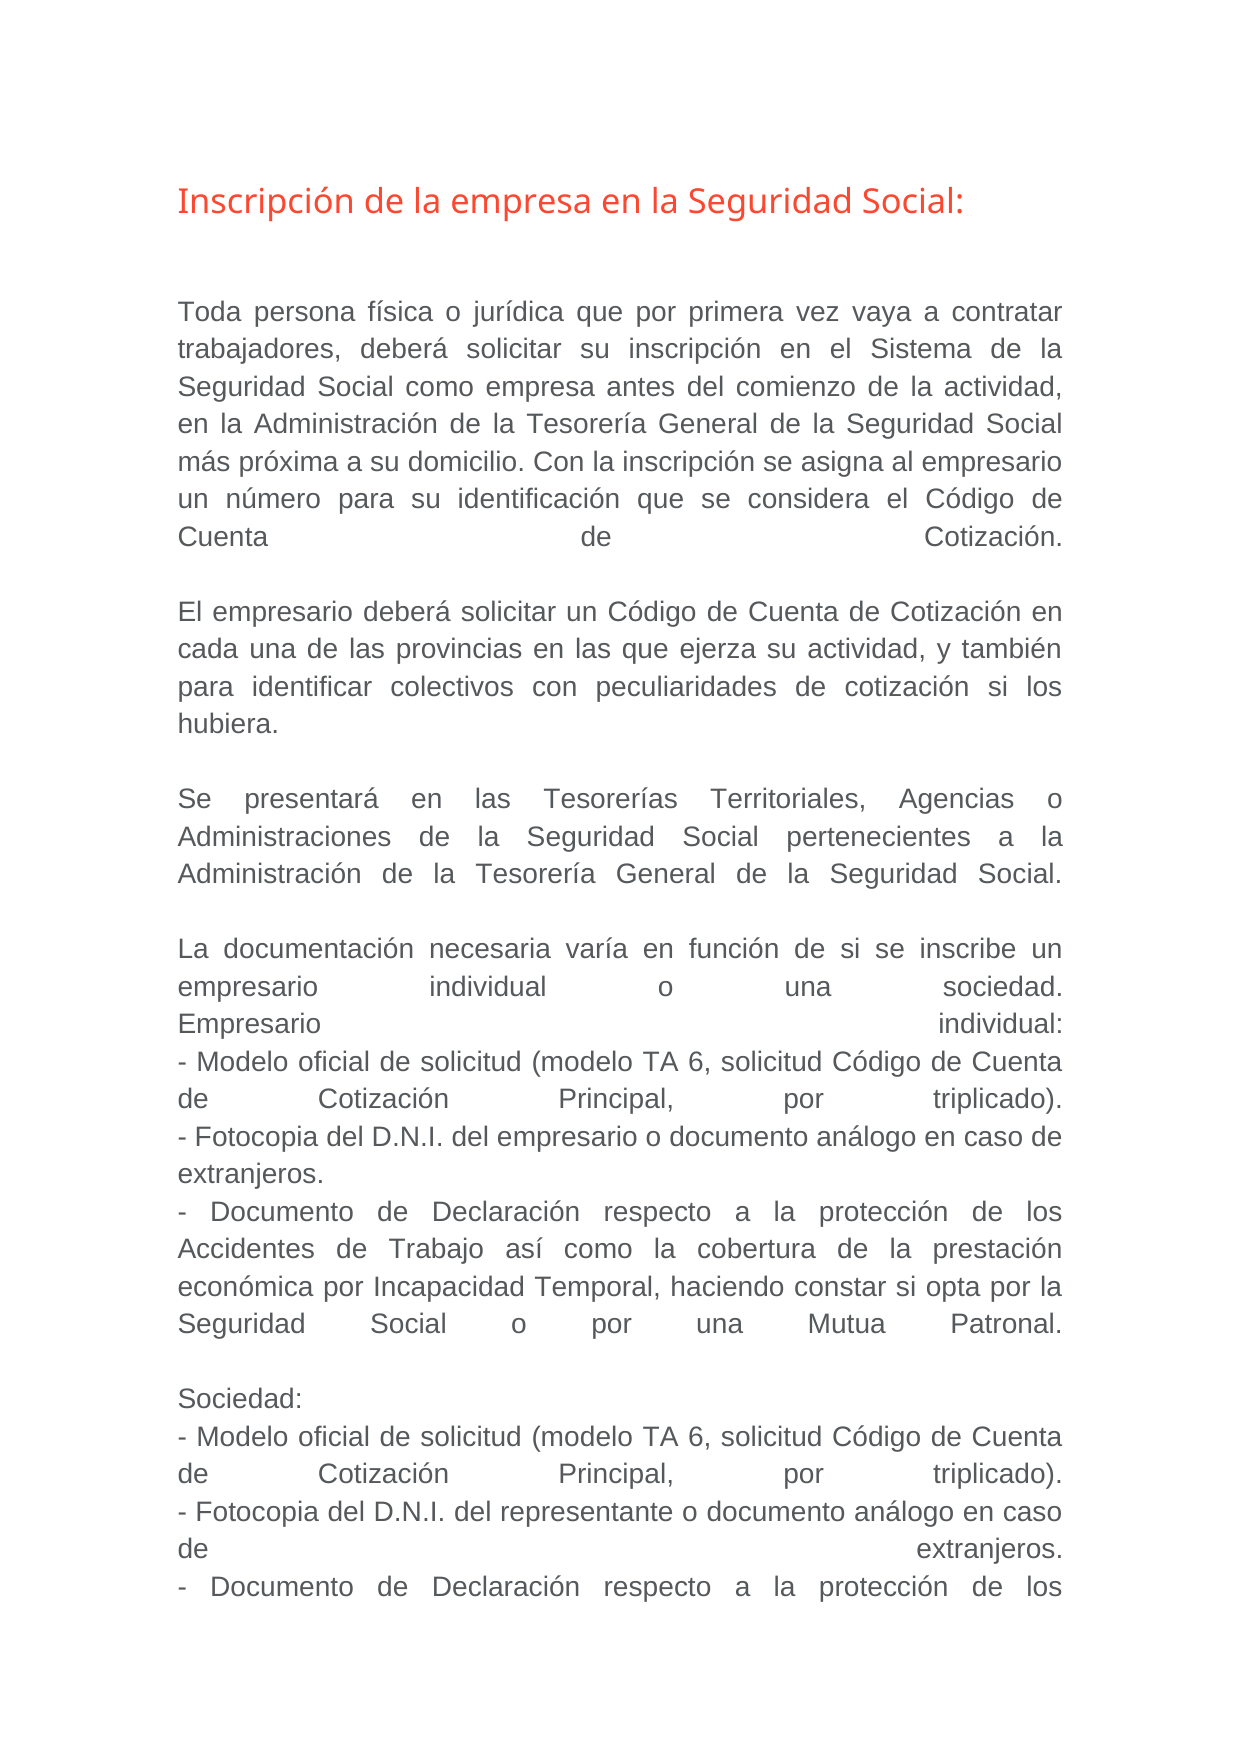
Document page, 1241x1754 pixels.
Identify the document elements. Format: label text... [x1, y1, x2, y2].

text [177, 252, 1063, 1602]
table_header Inscripción de la empresa en la Seguridad Social: [177, 176, 1035, 223]
